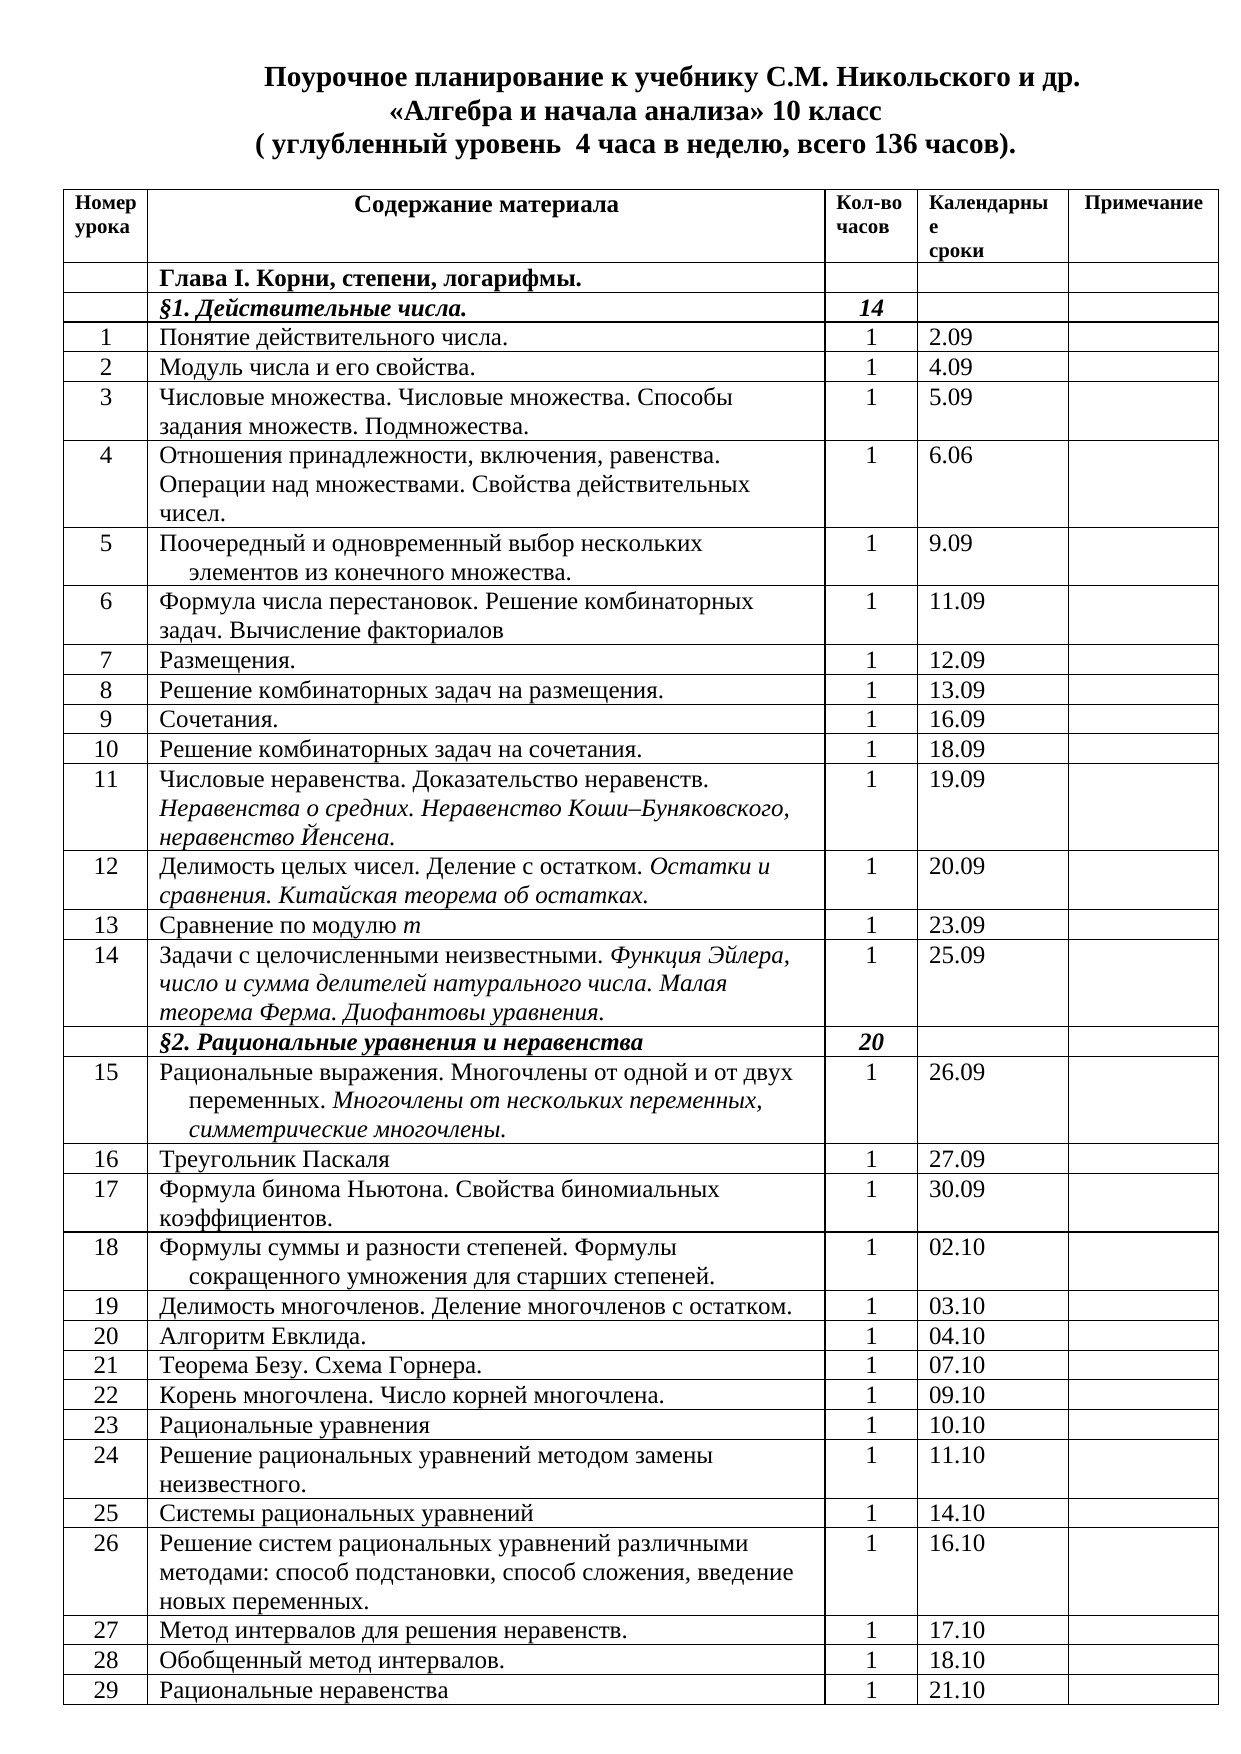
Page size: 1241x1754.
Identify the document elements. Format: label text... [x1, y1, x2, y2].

table_cell [918, 1027, 1068, 1056]
text «Алгебра и начала анализа» 10 класс [75, 93, 1196, 126]
table_cell [1069, 1233, 1218, 1290]
table_cell [1069, 910, 1218, 939]
table_cell 28 [64, 1645, 147, 1674]
table_cell [1069, 441, 1218, 527]
table_cell [1069, 1321, 1218, 1349]
table_cell 1 [826, 1675, 917, 1704]
table_cell [64, 1027, 147, 1056]
table_cell [1069, 1675, 1218, 1704]
table_cell 14 [826, 293, 917, 321]
table_cell 20 [826, 1027, 917, 1056]
table_cell 1 [826, 1144, 917, 1173]
table_cell Теорема Безу. Схема Горнера. [148, 1351, 824, 1379]
table_cell 1 [826, 675, 917, 703]
table_cell 7 [64, 645, 147, 674]
table_cell 24 [64, 1440, 147, 1497]
table_cell Рациональные уравнения [148, 1410, 824, 1439]
table_cell §2. Рациональные уравнения и неравенства [148, 1027, 824, 1056]
table_cell 1 [826, 1351, 917, 1379]
table_cell 10 [64, 734, 147, 763]
table_cell [1069, 586, 1218, 644]
table_cell [1069, 1528, 1218, 1614]
table_cell 1 [826, 382, 917, 439]
table_cell [64, 293, 147, 321]
table_cell 15 [64, 1057, 147, 1143]
table_cell Формула числа перестановок. Решение комбинаторных задач. Вычисление факториалов [148, 586, 824, 644]
table_cell Решение рациональных уравнений методом замены неизвестного. [148, 1440, 824, 1497]
table_cell Модуль числа и его свойства. [148, 352, 824, 381]
table_cell Рациональные выражения. Многочлены от одной и от двух переменных. Многочлены от нескольких переменных, симметрические многочлены. [148, 1057, 824, 1143]
table_cell Формула бинома Ньютона. Свойства биномиальных коэффициентов. [148, 1174, 824, 1231]
table_header Содержание материала [148, 190, 824, 262]
table_cell 10.10 [918, 1410, 1068, 1439]
table_cell Глава I. Корни, степени, логарифмы. [148, 263, 824, 292]
table_cell Числовые множества. Числовые множества. Способы задания множеств. Подмножества. [148, 382, 824, 439]
table_cell 1 [826, 645, 917, 674]
table_cell Понятие действительного числа. [148, 323, 824, 351]
table_cell 25 [64, 1499, 147, 1527]
table_cell [1069, 705, 1218, 733]
table_cell 27.09 [918, 1144, 1068, 1173]
table_cell 8 [64, 675, 147, 703]
table_cell [1069, 293, 1218, 321]
table_cell 18.10 [918, 1645, 1068, 1674]
table_cell 1 [826, 1057, 917, 1143]
table_cell 1 [826, 1380, 917, 1409]
table_cell 26 [64, 1528, 147, 1614]
table_cell 19 [64, 1291, 147, 1320]
table_cell 04.10 [918, 1321, 1068, 1349]
table_cell 9 [64, 705, 147, 733]
table_cell [1069, 1057, 1218, 1143]
table_cell Поочередный и одновременный выбор нескольких элементов из конечного множества. [148, 528, 824, 585]
table_cell 2 [64, 352, 147, 381]
table_cell 1 [826, 1321, 917, 1349]
table_cell Треугольник Паскаля [148, 1144, 824, 1173]
table_cell 18.09 [918, 734, 1068, 763]
table_cell 03.10 [918, 1291, 1068, 1320]
table_cell 16.09 [918, 705, 1068, 733]
table_cell 13 [64, 910, 147, 939]
text Поурочное планирование к учебнику С.М. Никольского и др. [75, 59, 1196, 93]
table_cell 2.09 [918, 323, 1068, 351]
table_cell 07.10 [918, 1351, 1068, 1379]
table_cell 1 [826, 1499, 917, 1527]
table_cell [1069, 1174, 1218, 1231]
table_cell Системы рациональных уравнений [148, 1499, 824, 1527]
table_cell 30.09 [918, 1174, 1068, 1231]
table_cell 5.09 [918, 382, 1068, 439]
table_cell 4 [64, 441, 147, 527]
table_cell Делимость многочленов. Деление многочленов с остатком. [148, 1291, 824, 1320]
table_cell Рациональные неравенства [148, 1675, 824, 1704]
table_cell 14.10 [918, 1499, 1068, 1527]
table_cell [1069, 1351, 1218, 1379]
table_cell 6.06 [918, 441, 1068, 527]
table_cell 16 [64, 1144, 147, 1173]
table_cell 18 [64, 1233, 147, 1290]
table_cell 21.10 [918, 1675, 1068, 1704]
table_cell 1 [826, 734, 917, 763]
table_cell Задачи с целочисленными неизвестными. Функция Эйлера, число и сумма делителей натурального числа. Малая теорема Ферма. Диофантовы уравнения. [148, 940, 824, 1026]
table_cell Размещения. [148, 645, 824, 674]
table_cell 1 [826, 1440, 917, 1497]
table_cell 23 [64, 1410, 147, 1439]
table_cell 1 [826, 1174, 917, 1231]
table_cell 23.09 [918, 910, 1068, 939]
table_cell 11.10 [918, 1440, 1068, 1497]
table_cell 1 [826, 1645, 917, 1674]
table_cell 1 [826, 764, 917, 850]
table_cell [918, 293, 1068, 321]
table_cell [1069, 1291, 1218, 1320]
table_cell [1069, 1440, 1218, 1497]
table_cell 17.10 [918, 1616, 1068, 1644]
table_cell Делимость целых чисел. Деление с остатком. Остатки и сравнения. Китайская теорема об остатках. [148, 851, 824, 909]
table_cell 5 [64, 528, 147, 585]
table_cell [1069, 1380, 1218, 1409]
table_cell 12 [64, 851, 147, 909]
table_cell [1069, 940, 1218, 1026]
table_header Номер урока [64, 190, 147, 262]
table_cell 1 [826, 910, 917, 939]
table_cell [918, 263, 1068, 292]
table_cell 14 [64, 940, 147, 1026]
table_cell Решение систем рациональных уравнений различными методами: способ подстановки, способ сложения, введение новых переменных. [148, 1528, 824, 1614]
table_header Кол-во часов [826, 190, 917, 262]
table_cell 26.09 [918, 1057, 1068, 1143]
table_cell 20 [64, 1321, 147, 1349]
table_cell 1 [826, 323, 917, 351]
table_header Календарные сроки [918, 190, 1068, 262]
table_cell 1 [826, 1410, 917, 1439]
table_cell 4.09 [918, 352, 1068, 381]
table_cell [826, 263, 917, 292]
table_cell 3 [64, 382, 147, 439]
table_cell [64, 263, 147, 292]
table_cell Решение комбинаторных задач на сочетания. [148, 734, 824, 763]
table_cell [1069, 645, 1218, 674]
table_cell 12.09 [918, 645, 1068, 674]
table_cell Корень многочлена. Число корней многочлена. [148, 1380, 824, 1409]
table_cell [1069, 1616, 1218, 1644]
table_cell 16.10 [918, 1528, 1068, 1614]
table_cell 1 [826, 1291, 917, 1320]
table_cell 20.09 [918, 851, 1068, 909]
table_cell Метод интервалов для решения неравенств. [148, 1616, 824, 1644]
table_cell 6 [64, 586, 147, 644]
table_cell 21 [64, 1351, 147, 1379]
table_cell 1 [826, 441, 917, 527]
table_cell 11 [64, 764, 147, 850]
table_cell 22 [64, 1380, 147, 1409]
table_cell 1 [64, 323, 147, 351]
table_cell [1069, 382, 1218, 439]
table_cell 02.10 [918, 1233, 1068, 1290]
table_cell [1069, 323, 1218, 351]
table_cell [1069, 734, 1218, 763]
table_cell Обобщенный метод интервалов. [148, 1645, 824, 1674]
table_cell 11.09 [918, 586, 1068, 644]
table_cell [1069, 851, 1218, 909]
table_cell [1069, 675, 1218, 703]
table_cell 1 [826, 705, 917, 733]
table_cell 29 [64, 1675, 147, 1704]
table_cell [1069, 1410, 1218, 1439]
table_cell [1069, 352, 1218, 381]
table_cell 1 [826, 1616, 917, 1644]
table_cell Сочетания. [148, 705, 824, 733]
table_cell [1069, 1144, 1218, 1173]
table_header Примечание [1069, 190, 1218, 262]
table_cell 1 [826, 851, 917, 909]
table_cell Числовые неравенства. Доказательство неравенств. Неравенства о средних. Неравенство Коши–Буняковского, неравенство Йенсена. [148, 764, 824, 850]
table_cell §1. Действительные числа. [148, 293, 824, 321]
table_cell Отношения принадлежности, включения, равенства. Операции над множествами. Свойства действительных чисел. [148, 441, 824, 527]
table_cell [1069, 1027, 1218, 1056]
table_cell Алгоритм Евклида. [148, 1321, 824, 1349]
table_cell Сравнение по модулю m [148, 910, 824, 939]
table_cell [1069, 1645, 1218, 1674]
table_cell 1 [826, 1528, 917, 1614]
table_cell 27 [64, 1616, 147, 1644]
table_cell 1 [826, 1233, 917, 1290]
table_cell 09.10 [918, 1380, 1068, 1409]
table_cell 1 [826, 352, 917, 381]
text ( углубленный уровень 4 часа в неделю, всего 136 часов). [75, 126, 1196, 160]
table_cell [1069, 1499, 1218, 1527]
table_cell [1069, 263, 1218, 292]
table_cell [1069, 764, 1218, 850]
table_cell [1069, 528, 1218, 585]
table_cell 1 [826, 528, 917, 585]
table_cell 1 [826, 940, 917, 1026]
table_cell 9.09 [918, 528, 1068, 585]
table_cell Решение комбинаторных задач на размещения. [148, 675, 824, 703]
table_cell 1 [826, 586, 917, 644]
table_cell Формулы суммы и разности степеней. Формулы сокращенного умножения для старших степеней. [148, 1233, 824, 1290]
table_cell 17 [64, 1174, 147, 1231]
table_cell 13.09 [918, 675, 1068, 703]
table_cell 19.09 [918, 764, 1068, 850]
table_cell 25.09 [918, 940, 1068, 1026]
